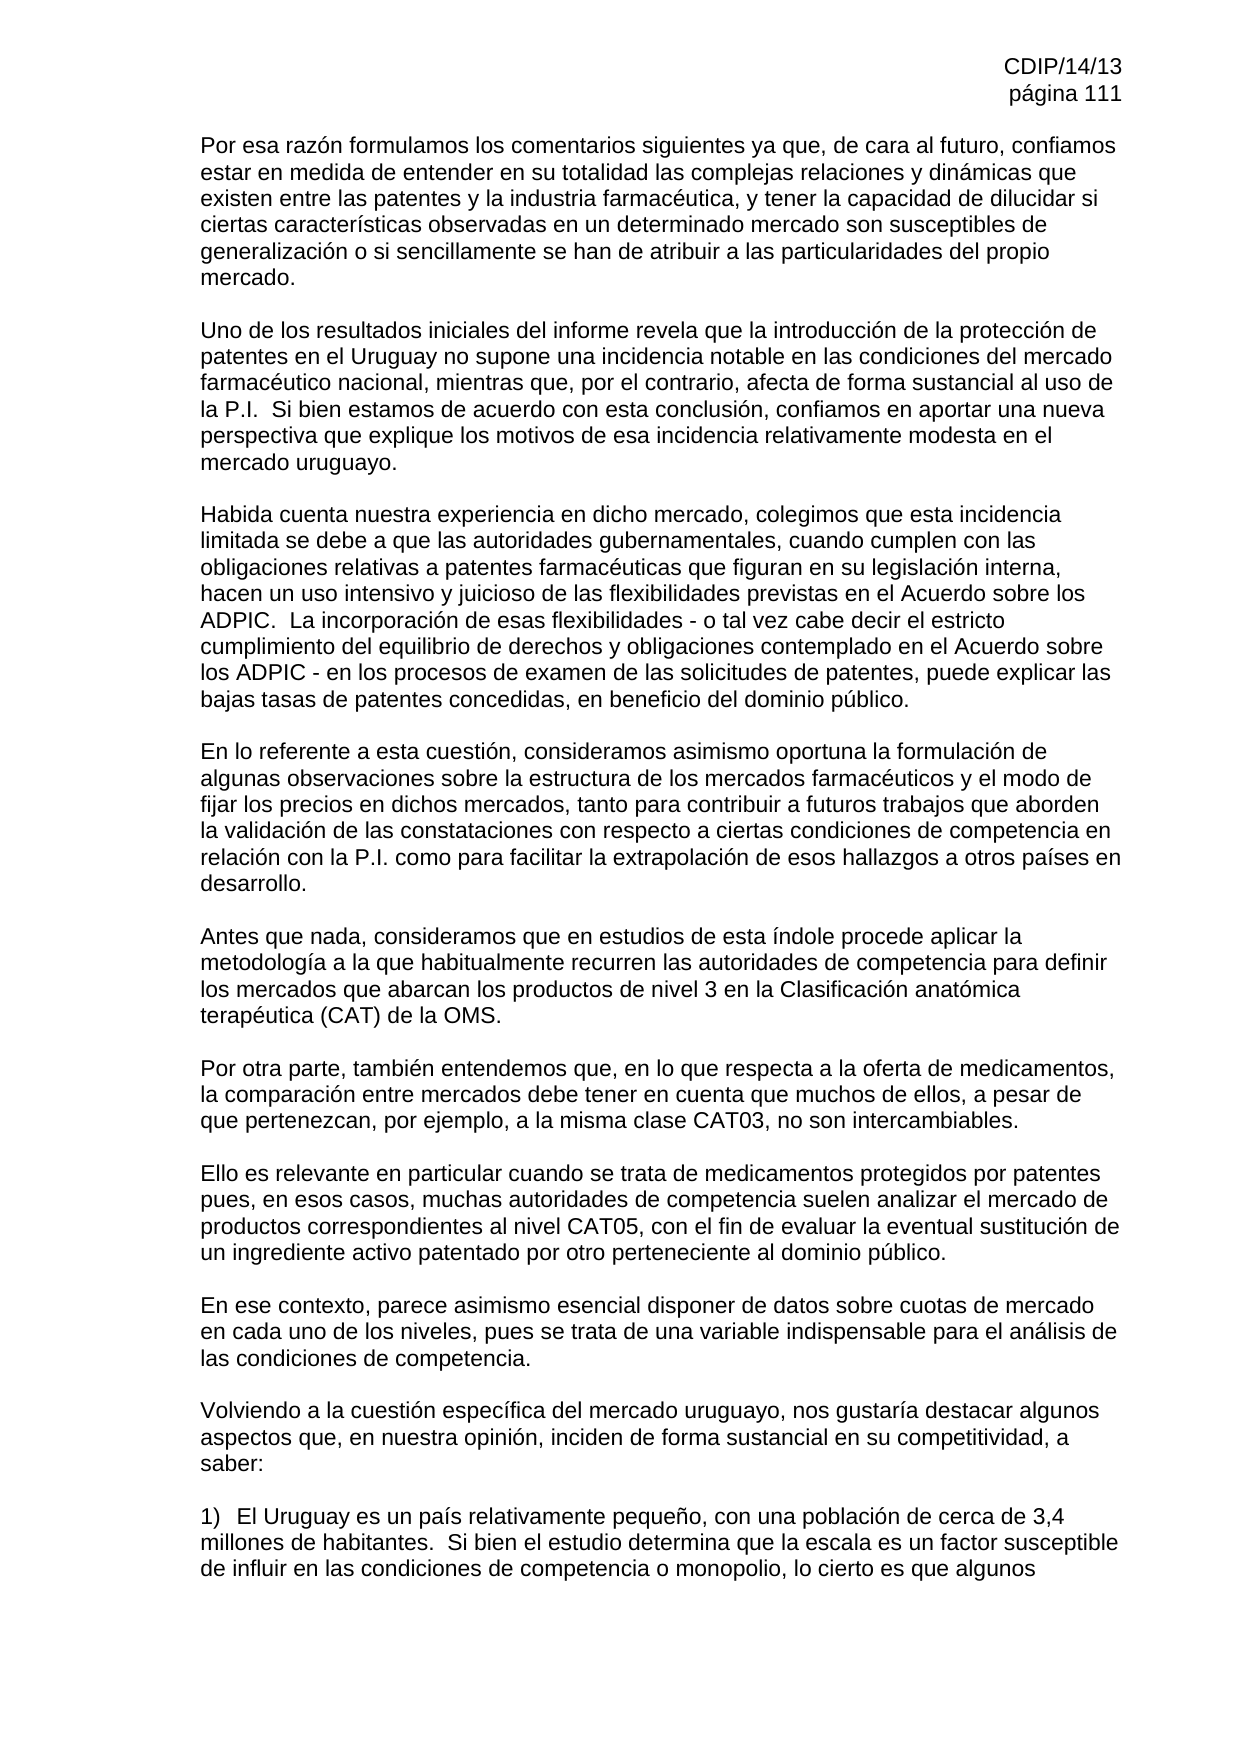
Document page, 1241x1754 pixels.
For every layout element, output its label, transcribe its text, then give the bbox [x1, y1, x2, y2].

text Uno de los resultados iniciales del informe revela que la introducción de la protección de patentes en el Uruguay no supone una incidencia notable en las condiciones del mercado farmacéutico nacional, mientras que, por el contrario, afecta de forma sustancial al uso de la P.I. Si bien estamos de acuerdo con esta conclusión, confiamos en aportar una nueva perspectiva que explique los motivos de esa incidencia relativamente modesta en el mercado uruguayo. [200, 317, 1122, 475]
text Por otra parte, también entendemos que, en lo que respecta a la oferta de medicamentos, la comparación entre mercados debe tener en cuenta que muchos de ellos, a pesar de que pertenezcan, por ejemplo, a la misma clase CAT03, no son intercambiables. [200, 1054, 1122, 1134]
text Habida cuenta nuestra experiencia en dicho mercado, colegimos que esta incidencia limitada se debe a que las autoridades gubernamentales, cuando cumplen con las obligaciones relativas a patentes farmacéuticas que figuran en su legislación interna, hacen un uso intensivo y juicioso de las flexibilidades previstas en el Acuerdo sobre los ADPIC. La incorporación de esas flexibilidades - o tal vez cabe decir el estricto cumplimiento del equilibrio de derechos y obligaciones contemplado en el Acuerdo sobre los ADPIC - en los procesos de examen de las solicitudes de patentes, puede explicar las bajas tasas de patentes concedidas, en beneficio del dominio público. [200, 501, 1122, 712]
text En ese contexto, parece asimismo esencial disponer de datos sobre cuotas de mercado en cada uno de los niveles, pues se trata de una variable indispensable para el análisis de las condiciones de competencia. [200, 1292, 1122, 1371]
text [200, 1503, 1122, 1582]
text En lo referente a esta cuestión, consideramos asimismo oportuna la formulación de algunas observaciones sobre la estructura de los mercados farmacéuticos y el modo de fijar los precios en dichos mercados, tanto para contribuir a futuros trabajos que aborden la validación de las constataciones con respecto a ciertas condiciones de competencia en relación con la P.I. como para facilitar la extrapolación de esos hallazgos a otros países en desarrollo. [200, 738, 1122, 896]
text Antes que nada, consideramos que en estudios de esta índole procede aplicar la metodología a la que habitualmente recurren las autoridades de competencia para definir los mercados que abarcan los productos de nivel 3 en la Clasificación anatómica terapéutica (CAT) de la OMS. [200, 923, 1122, 1028]
text Ello es relevante en particular cuando se trata de medicamentos protegidos por patentes pues, en esos casos, muchas autoridades de competencia suelen analizar el mercado de productos correspondientes al nivel CAT05, con el fin de evaluar la eventual sustitución de un ingrediente activo patentado por otro perteneciente al dominio público. [200, 1160, 1122, 1265]
text Volviendo a la cuestión específica del mercado uruguayo, nos gustaría destacar algunos aspectos que, en nuestra opinión, inciden de forma sustancial en su competitividad, a saber: [200, 1397, 1122, 1476]
text Por esa razón formulamos los comentarios siguientes ya que, de cara al futuro, confiamos estar en medida de entender en su totalidad las complejas relaciones y dinámicas que existen entre las patentes y la industria farmacéutica, y tener la capacidad de dilucidar si ciertas características observadas en un determinado mercado son susceptibles de generalización o si sencillamente se han de atribuir a las particularidades del propio mercado. [200, 132, 1122, 290]
